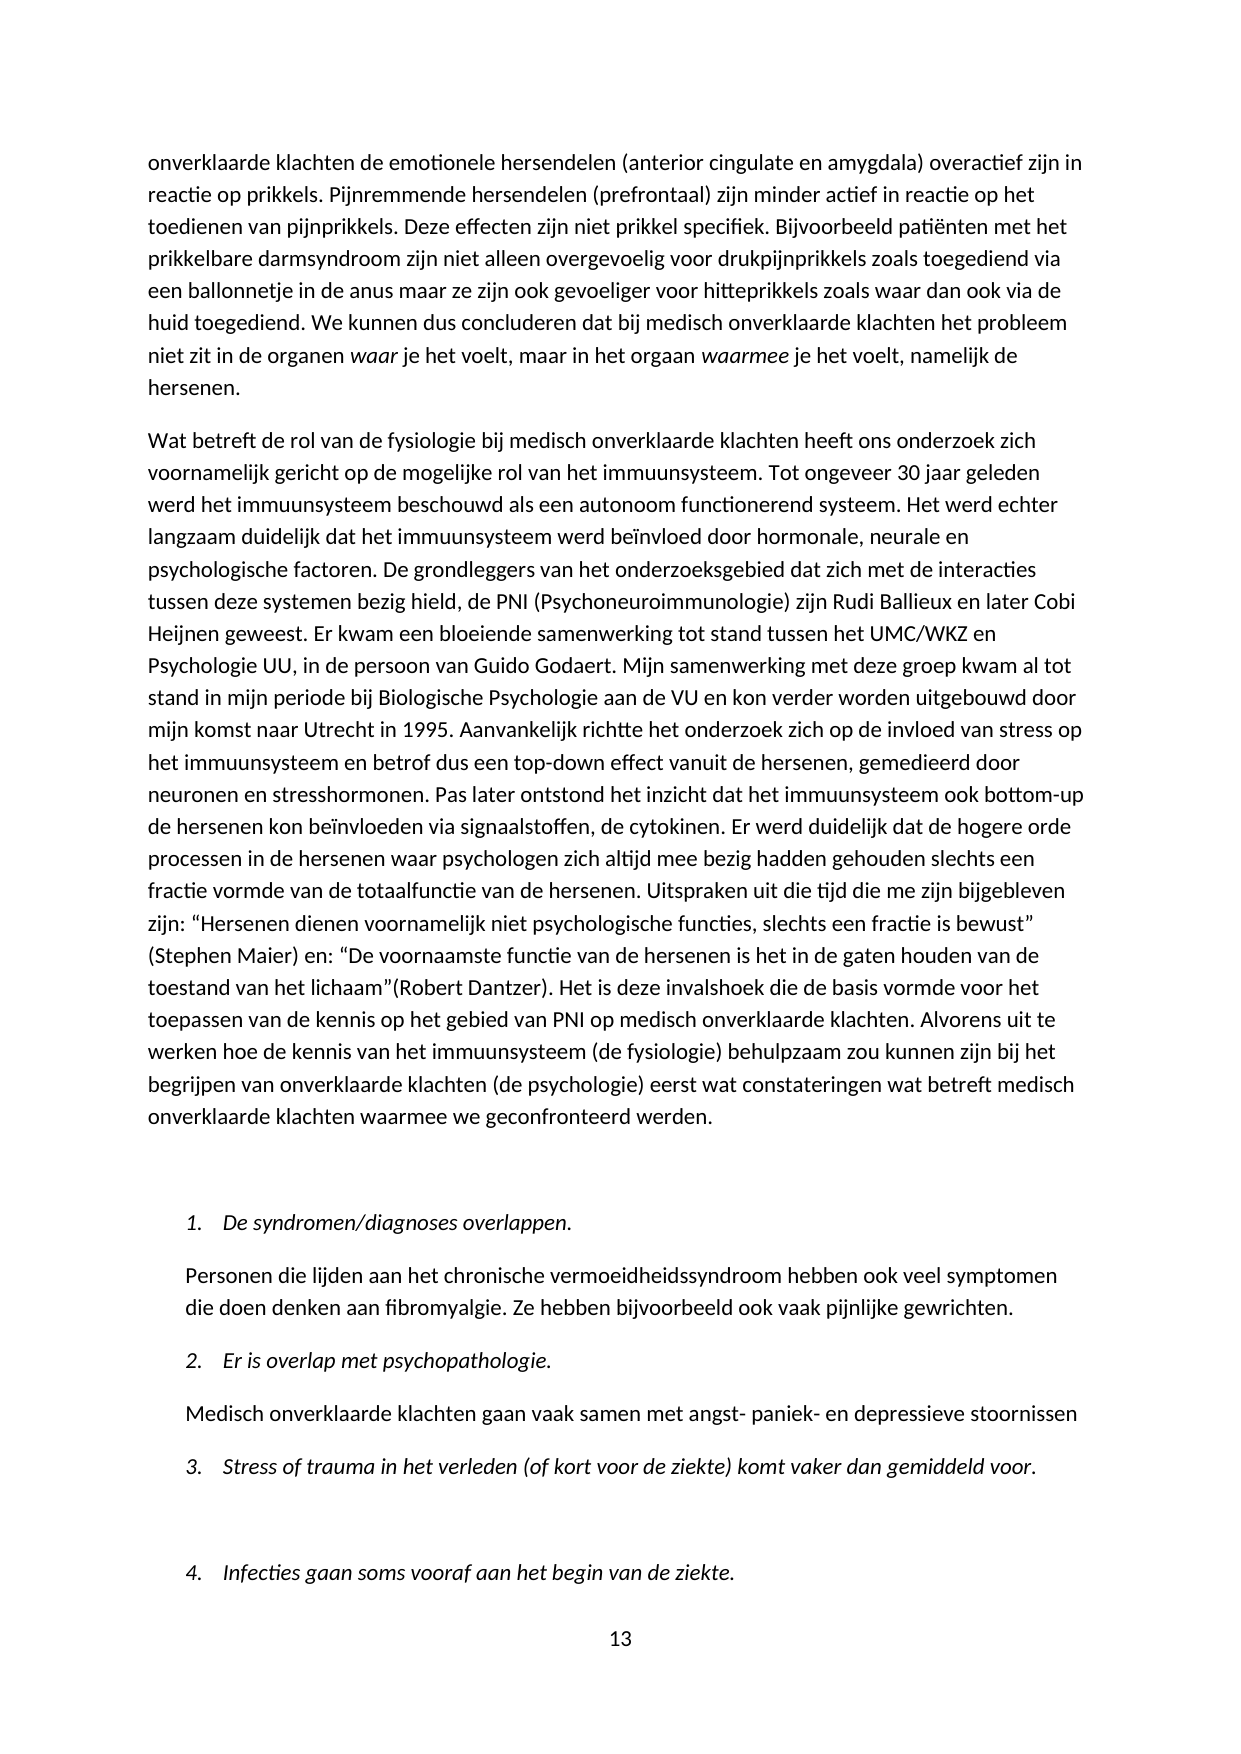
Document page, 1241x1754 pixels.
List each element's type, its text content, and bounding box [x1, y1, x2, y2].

list Infecties gaan soms vooraf aan het begin van de ziekte. [185, 1558, 1093, 1586]
list Er is overlap met psychopathologie. [185, 1346, 1093, 1374]
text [148, 148, 1093, 401]
text Wat betreft de rol van de fysiologie bij medisch onverklaarde klachten heeft ons onderzoek zich voornamelijk gericht op de mogelijke rol van het immuunsysteem. Tot ongeveer 30 jaar geleden werd het immuunsysteem beschouwd als een autonoom functionerend systeem. Het werd echter langzaam duidelijk dat het immuunsysteem werd beïnvloed door hormonale, neurale en psychologische factoren. De grondleggers van het onderzoeksgebied dat zich met de interacties tussen deze systemen bezig hield, de PNI (Psychoneuroimmunologie) zijn Rudi Ballieux en later Cobi Heijnen geweest. Er kwam een bloeiende samenwerking tot stand tussen het UMC/WKZ en Psychologie UU, in de persoon van Guido Godaert. Mijn samenwerking met deze groep kwam al tot stand in mijn periode bij Biologische Psychologie aan de VU en kon verder worden uitgebouwd door mijn komst naar Utrecht in 1995. Aanvankelijk richtte het onderzoek zich op de invloed van stress op het immuunsysteem en betrof dus een top-down effect vanuit de hersenen, gemedieerd door neuronen en stresshormonen. Pas later ontstond het inzicht dat het immuunsysteem ook bottom-up de hersenen kon beïnvloeden via signaalstoffen, de cytokinen. Er werd duidelijk dat de hogere orde processen in de hersenen waar psychologen zich altijd mee bezig hadden gehouden slechts een fractie vormde van de totaalfunctie van de hersenen. Uitspraken uit die tijd die me zijn bijgebleven zijn: “Hersenen dienen voornamelijk niet psychologische functies, slechts een fractie is bewust” (Stephen Maier) en: “De voornaamste functie van de hersenen is het in de gaten houden van de toestand van het lichaam”(Robert Dantzer). Het is deze invalshoek die de basis vormde voor het toepassen van de kennis op het gebied van PNI op medisch onverklaarde klachten. Alvorens uit te werken hoe de kennis van het immuunsysteem (de fysiologie) behulpzaam zou kunnen zijn bij het begrijpen van onverklaarde klachten (de psychologie) eerst wat constateringen wat betreft medisch onverklaarde klachten waarmee we geconfronteerd werden. [148, 426, 1093, 1130]
text Personen die lijden aan het chronische vermoeidheidssyndroom hebben ook veel symptomen die doen denken aan fibromyalgie. Ze hebben bijvoorbeeld ook vaak pijnlijke gewrichten. [185, 1261, 1093, 1321]
list De syndromen/diagnoses overlappen. [185, 1208, 1093, 1236]
text Medisch onverklaarde klachten gaan vaak samen met angst- paniek- en depressieve stoornissen [185, 1399, 1093, 1427]
list Stress of trauma in het verleden (of kort voor de ziekte) komt vaker dan gemiddeld voor. [185, 1452, 1093, 1480]
